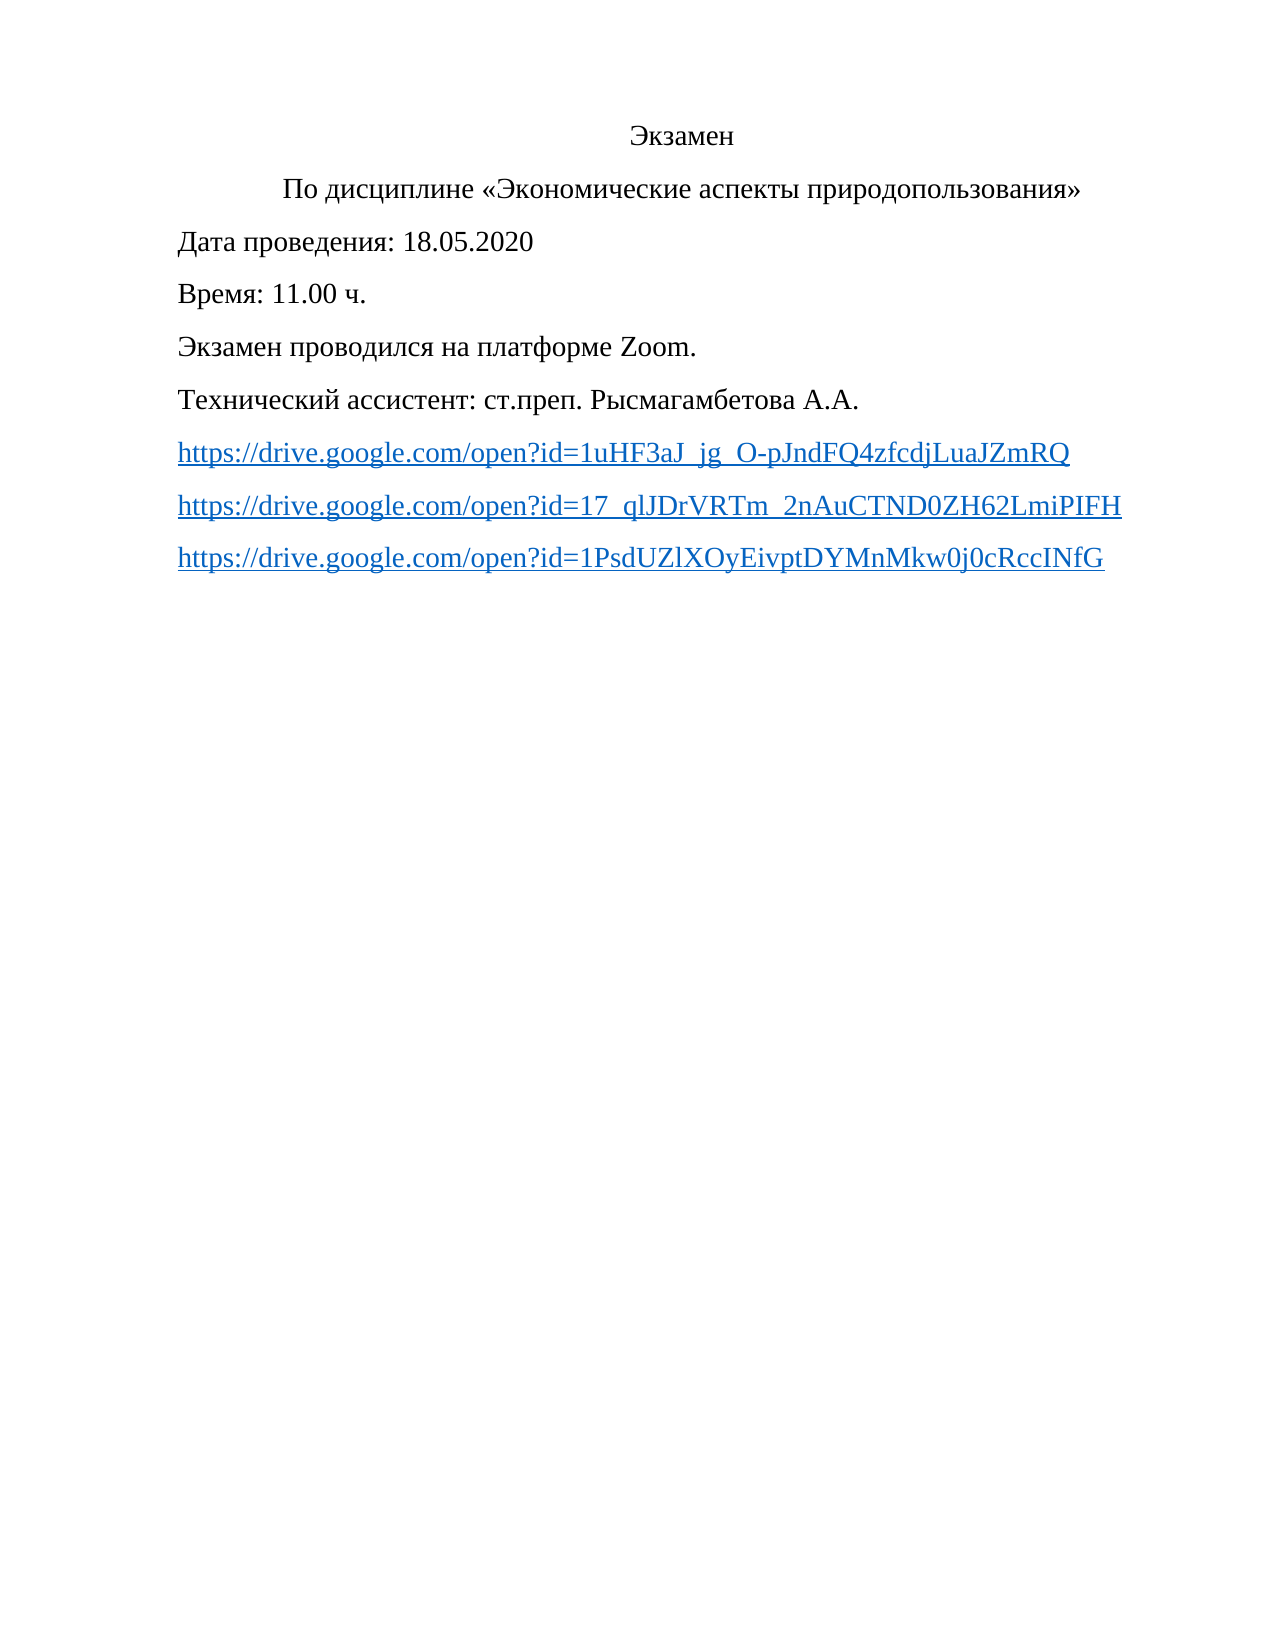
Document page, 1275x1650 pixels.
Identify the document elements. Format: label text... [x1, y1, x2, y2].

text Экзамен [177, 118, 1186, 152]
text Дата проведения: 18.05.2020 [177, 224, 1186, 257]
text По дисциплине «Экономические аспекты природопользования» [177, 171, 1186, 204]
text Время: 11.00 ч. [177, 277, 1186, 310]
text https://drive.google.com/open?id=1uHF3aJ_jg_O-pJndFQ4zfcdjLuaJZmRQ [177, 435, 1186, 468]
text Технический ассистент: ст.преп. Рысмагамбетова А.А. [177, 382, 1186, 416]
text https://drive.google.com/open?id=1PsdUZlXOyEivptDYMnMkw0j0cRccINfG [177, 541, 1186, 574]
text Экзамен проводился на платформе Zoom. [177, 329, 1186, 363]
text https://drive.google.com/open?id=17_qlJDrVRTm_2nAuCTND0ZH62LmiPIFH [177, 488, 1186, 521]
